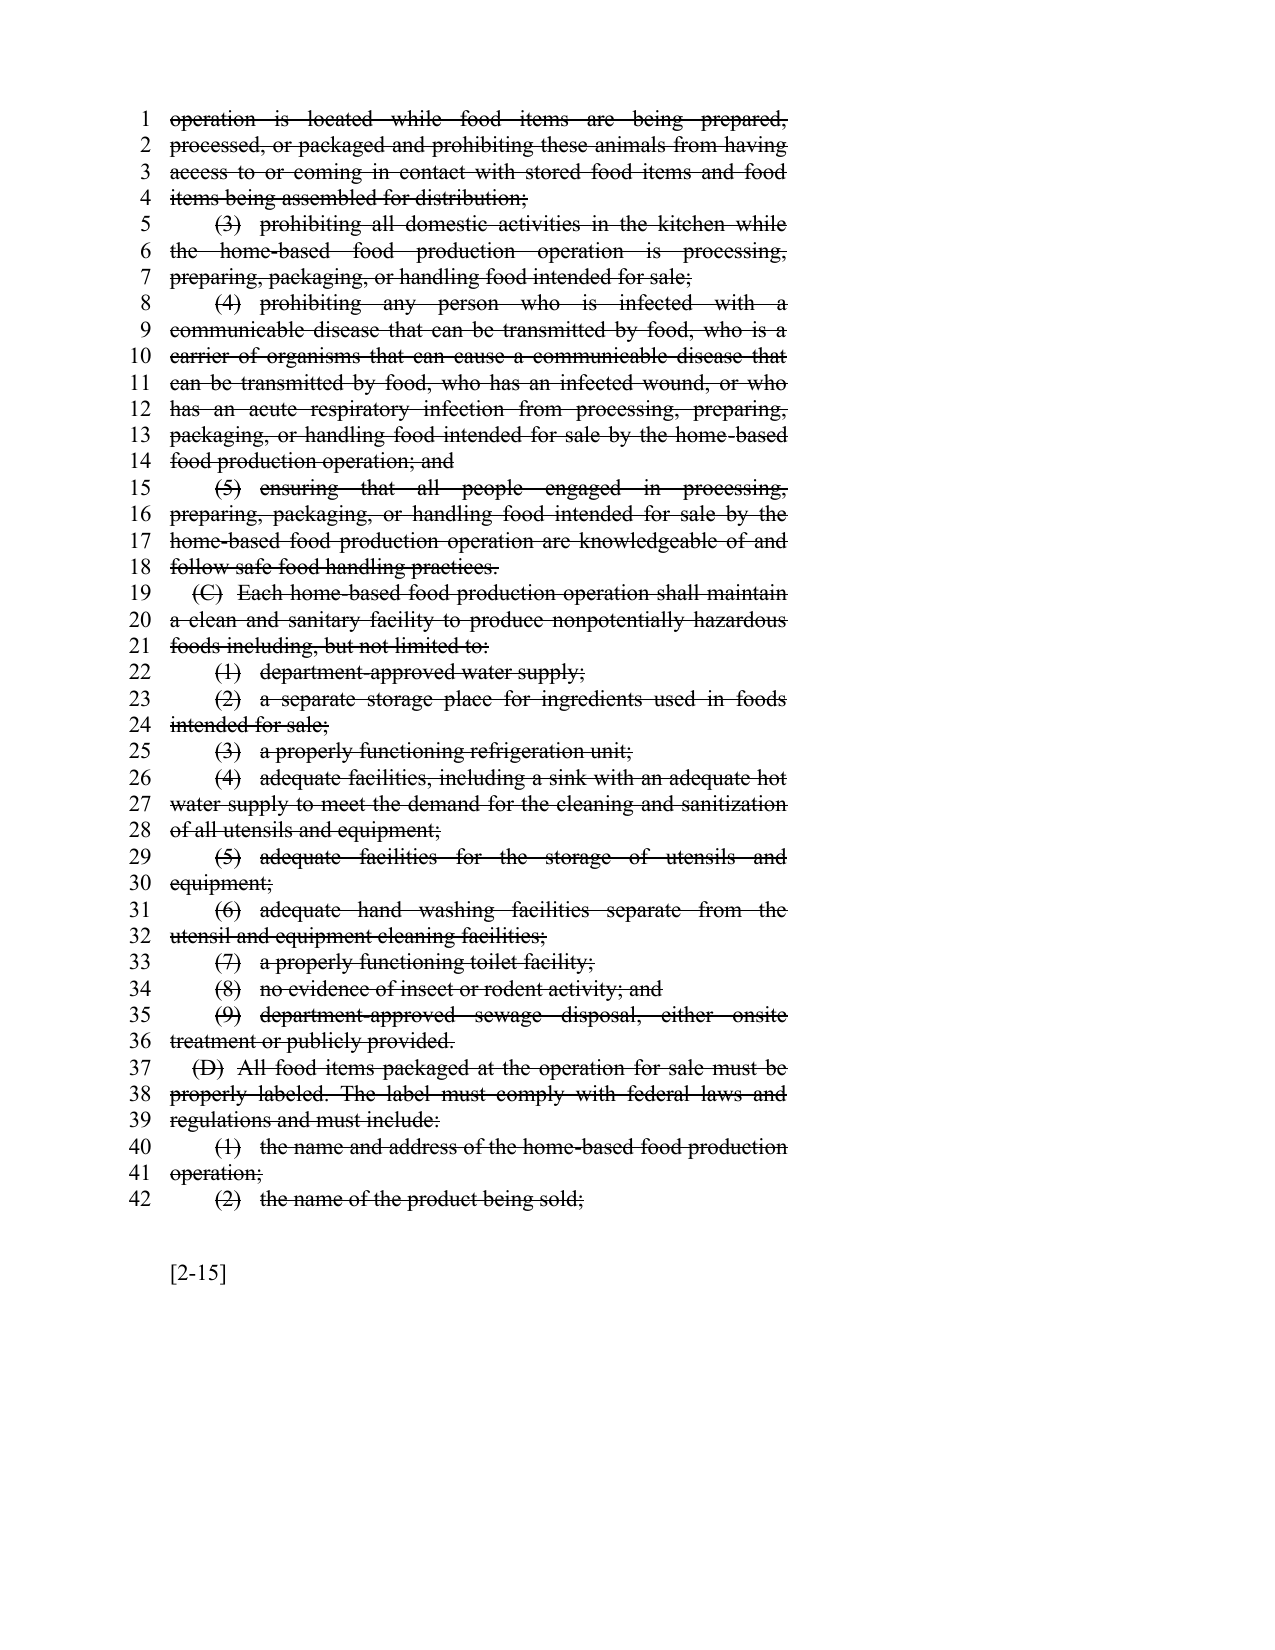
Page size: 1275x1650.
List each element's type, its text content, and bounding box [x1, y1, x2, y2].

text (5) ensuring that all people engaged in processing, preparing, packaging, or handling food intended for sale by the home-based food production operation are knowledgeable of and follow safe food handling practices. [169, 516, 787, 541]
text (3) prohibiting all domestic activities in the kitchen while the home-based food production operation is processing, preparing, packaging, or handling food intended for sale; [169, 252, 787, 289]
text (D) All food items packaged at the operation for sale must be properly labeled. The label must comply with federal laws and regulations and must include: [169, 1054, 787, 1094]
text (8) no evidence of insect or rodent activity; and [169, 975, 787, 1001]
text (2) the name of the product being sold; [169, 1186, 787, 1212]
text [169, 105, 787, 119]
text (4) adequate facilities, including a sink with an adequate hot water supply to meet the demand for the cleaning and sanitization of all utensils and equipment; [169, 764, 787, 805]
text (C) Each home-based food production operation shall maintain a clean and sanitary facility to produce nonpotentially hazardous foods including, but not limited to: [169, 579, 787, 620]
text (3) a properly functioning refrigeration unit; [169, 737, 787, 764]
text (C) Each home-based food production operation shall maintain a clean and sanitary facility to produce nonpotentially hazardous foods including, but not limited to: [169, 621, 787, 658]
text (7) a properly functioning toilet facility; [169, 948, 787, 975]
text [169, 120, 787, 146]
text (1) department-approved water supply; [169, 658, 787, 685]
text (6) adequate hand washing facilities separate from the utensil and equipment cleaning facilities; [169, 896, 787, 948]
text (4) adequate facilities, including a sink with an adequate hot water supply to meet the demand for the cleaning and sanitization of all utensils and equipment; [169, 806, 787, 843]
text (D) All food items packaged at the operation for sale must be properly labeled. The label must comply with federal laws and regulations and must include: [169, 1096, 787, 1133]
text (5) adequate facilities for the storage of utensils and equipment; [169, 843, 787, 896]
text (2) a separate storage place for ingredients used in foods intended for sale; [169, 685, 787, 737]
text (1) the name and address of the home-based food production operation; [169, 1133, 787, 1186]
text (9) department-approved sewage disposal, either onsite treatment or publicly provided. [169, 1001, 787, 1054]
text (4) prohibiting any person who is infected with a communicable disease that can be transmitted by food, who is a carrier of organisms that can cause a communicable disease that can be transmitted by food, who has an infected wound, or who has an acute respiratory infection from processing, preparing, packaging, or handling food intended for sale by the home-based food production operation; and [169, 289, 787, 330]
text (3) prohibiting all domestic activities in the kitchen while the home-based food production operation is processing, preparing, packaging, or handling food intended for sale; [169, 210, 787, 251]
text (5) ensuring that all people engaged in processing, preparing, packaging, or handling food intended for sale by the home-based food production operation are knowledgeable of and follow safe food handling practices. [169, 542, 787, 579]
text (5) ensuring that all people engaged in processing, preparing, packaging, or handling food intended for sale by the home-based food production operation are knowledgeable of and follow safe food handling practices. [169, 474, 787, 515]
